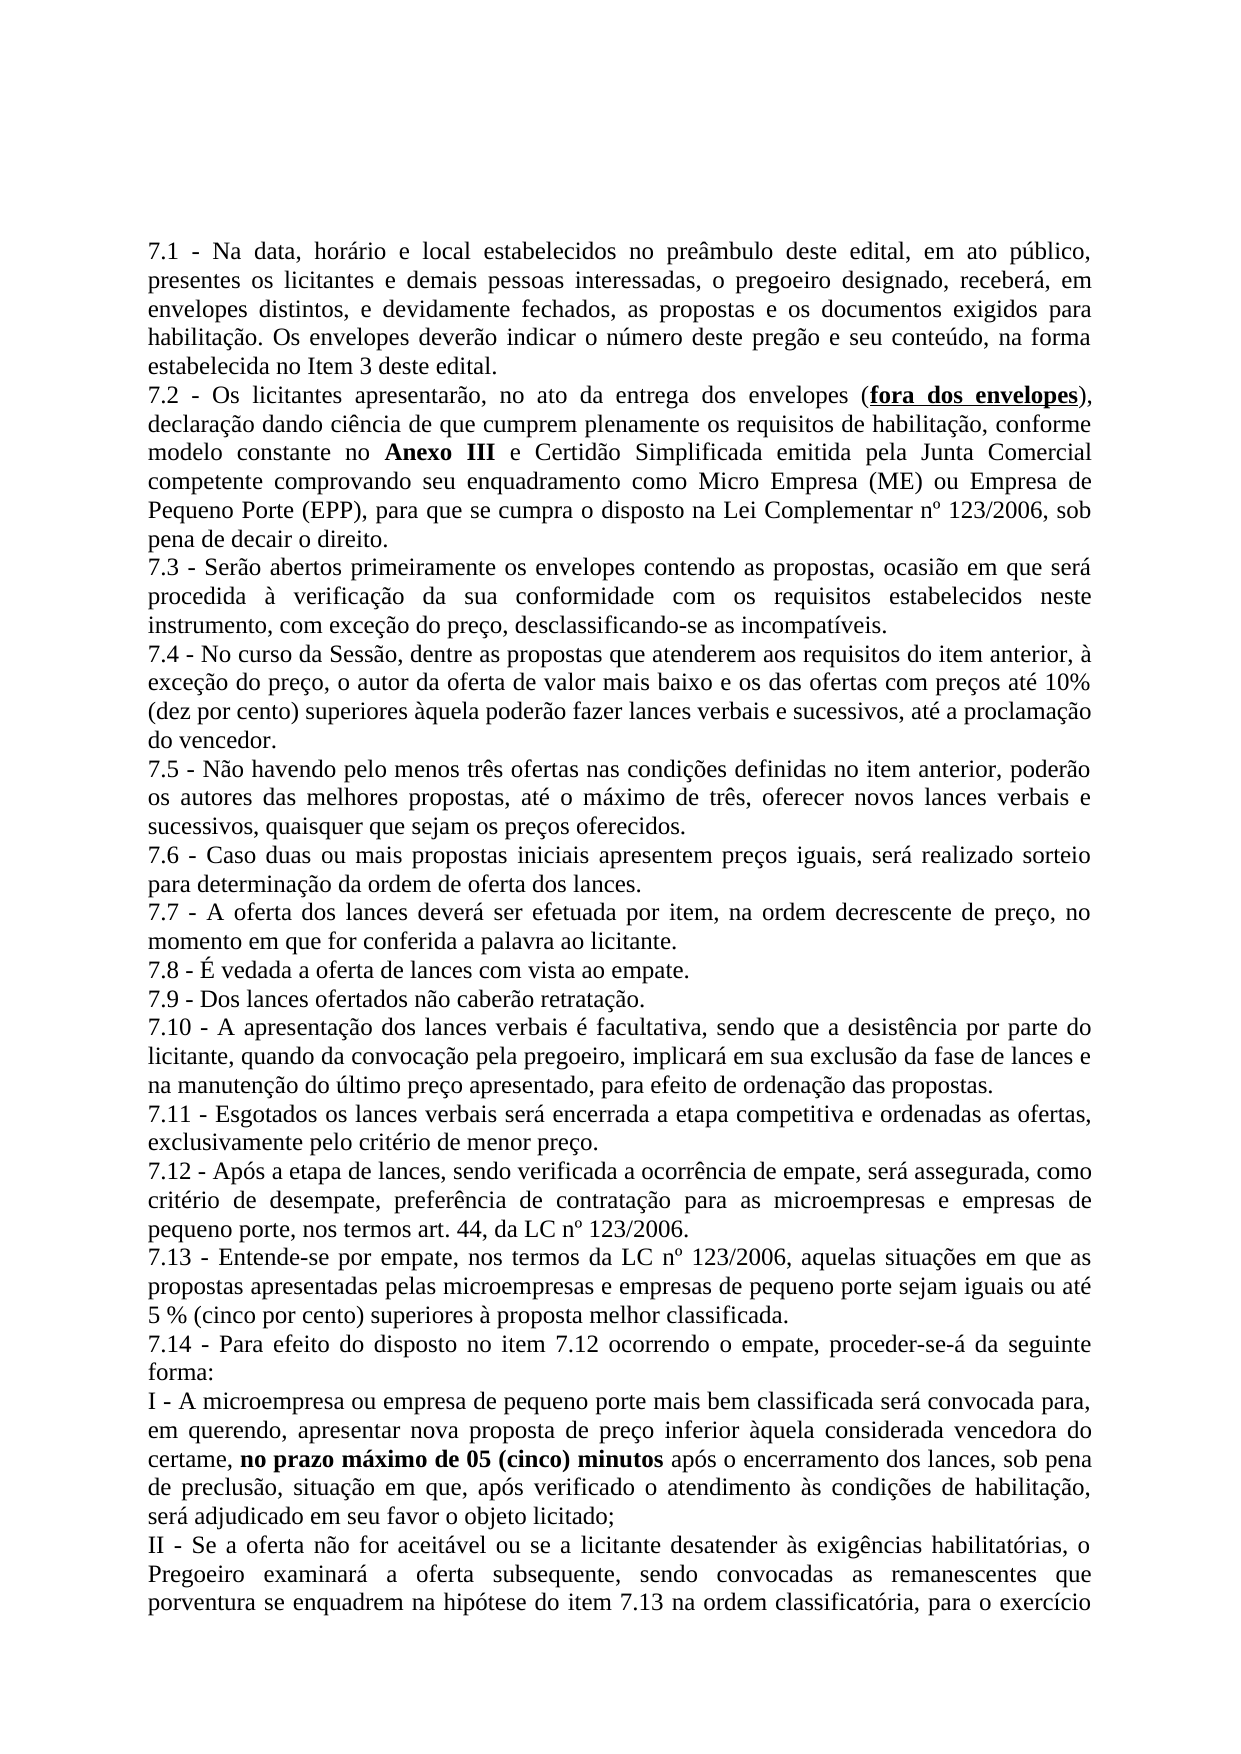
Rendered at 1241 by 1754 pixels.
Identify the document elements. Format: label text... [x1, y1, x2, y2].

text 7.9 - Dos lances ofertados não caberão retratação. [148, 984, 1092, 1012]
text 7.4 - No curso da Sessão, dentre as propostas que atenderem aos requisitos do item anterior, à exceção do preço, o autor da oferta de valor mais baixo e os das ofertas com preços até 10% (dez por cento) superiores àquela poderão fazer lances verbais e sucessivos, até a proclamação do vencedor. [148, 639, 1092, 754]
text 7.6 - Caso duas ou mais propostas iniciais apresentem preços iguais, será realizado sorteio para determinação da ordem de oferta dos lances. [148, 840, 1092, 897]
text 7.5 - Não havendo pelo menos três ofertas nas condições definidas no item anterior, poderão os autores das melhores propostas, até o máximo de três, oferecer novos lances verbais e sucessivos, quaisquer que sejam os preços oferecidos. [148, 754, 1092, 840]
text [148, 1530, 1092, 1616]
text 7.8 - É vedada a oferta de lances com vista ao empate. [148, 955, 1092, 984]
text 7.2 - Os licitantes apresentarão, no ato da entrega dos envelopes (fora dos envelopes), declaração dando ciência de que cumprem plenamente os requisitos de habilitação, conforme modelo constante no Anexo III e Certidão Simplificada emitida pela Junta Comercial competente comprovando seu enquadramento como Micro Empresa (ME) ou Empresa de Pequeno Porte (EPP), para que se cumpra o disposto na Lei Complementar nº 123/2006, sob pena de decair o direito. [148, 380, 1092, 552]
text 7.12 - Após a etapa de lances, sendo verificada a ocorrência de empate, será assegurada, como critério de desempate, preferência de contratação para as microempresas e empresas de pequeno porte, nos termos art. 44, da LC nº 123/2006. [148, 1156, 1092, 1242]
text I - A microempresa ou empresa de pequeno porte mais bem classificada será convocada para, em querendo, apresentar nova proposta de preço inferior àquela considerada vencedora do certame, no prazo máximo de 05 (cinco) minutos após o encerramento dos lances, sob pena de preclusão, situação em que, após verificado o atendimento às condições de habilitação, será adjudicado em seu favor o objeto licitado; [148, 1386, 1092, 1530]
text 7.13 - Entende-se por empate, nos termos da LC nº 123/2006, aquelas situações em que as propostas apresentadas pelas microempresas e empresas de pequeno porte sejam iguais ou até 5 % (cinco por cento) superiores à proposta melhor classificada. [148, 1242, 1092, 1329]
text 7.14 - Para efeito do disposto no item 7.12 ocorrendo o empate, proceder-se-á da seguinte forma: [148, 1329, 1092, 1386]
text 7.3 - Serão abertos primeiramente os envelopes contendo as propostas, ocasião em que será procedida à verificação da sua conformidade com os requisitos estabelecidos neste instrumento, com exceção do preço, desclassificando-se as incompatíveis. [148, 552, 1092, 639]
text 7.1 - Na data, horário e local estabelecidos no preâmbulo deste edital, em ato público, presentes os licitantes e demais pessoas interessadas, o pregoeiro designado, receberá, em envelopes distintos, e devidamente fechados, as propostas e os documentos exigidos para habilitação. Os envelopes deverão indicar o número deste pregão e seu conteúdo, na forma estabelecida no Item 3 deste edital. [148, 236, 1092, 380]
text 7.10 - A apresentação dos lances verbais é facultativa, sendo que a desistência por parte do licitante, quando da convocação pela pregoeiro, implicará em sua exclusão da fase de lances e na manutenção do último preço apresentado, para efeito de ordenação das propostas. [148, 1012, 1092, 1099]
text 7.11 - Esgotados os lances verbais será encerrada a etapa competitiva e ordenadas as ofertas, exclusivamente pelo critério de menor preço. [148, 1099, 1092, 1156]
text 7.7 - A oferta dos lances deverá ser efetuada por item, na ordem decrescente de preço, no momento em que for conferida a palavra ao licitante. [148, 897, 1092, 955]
